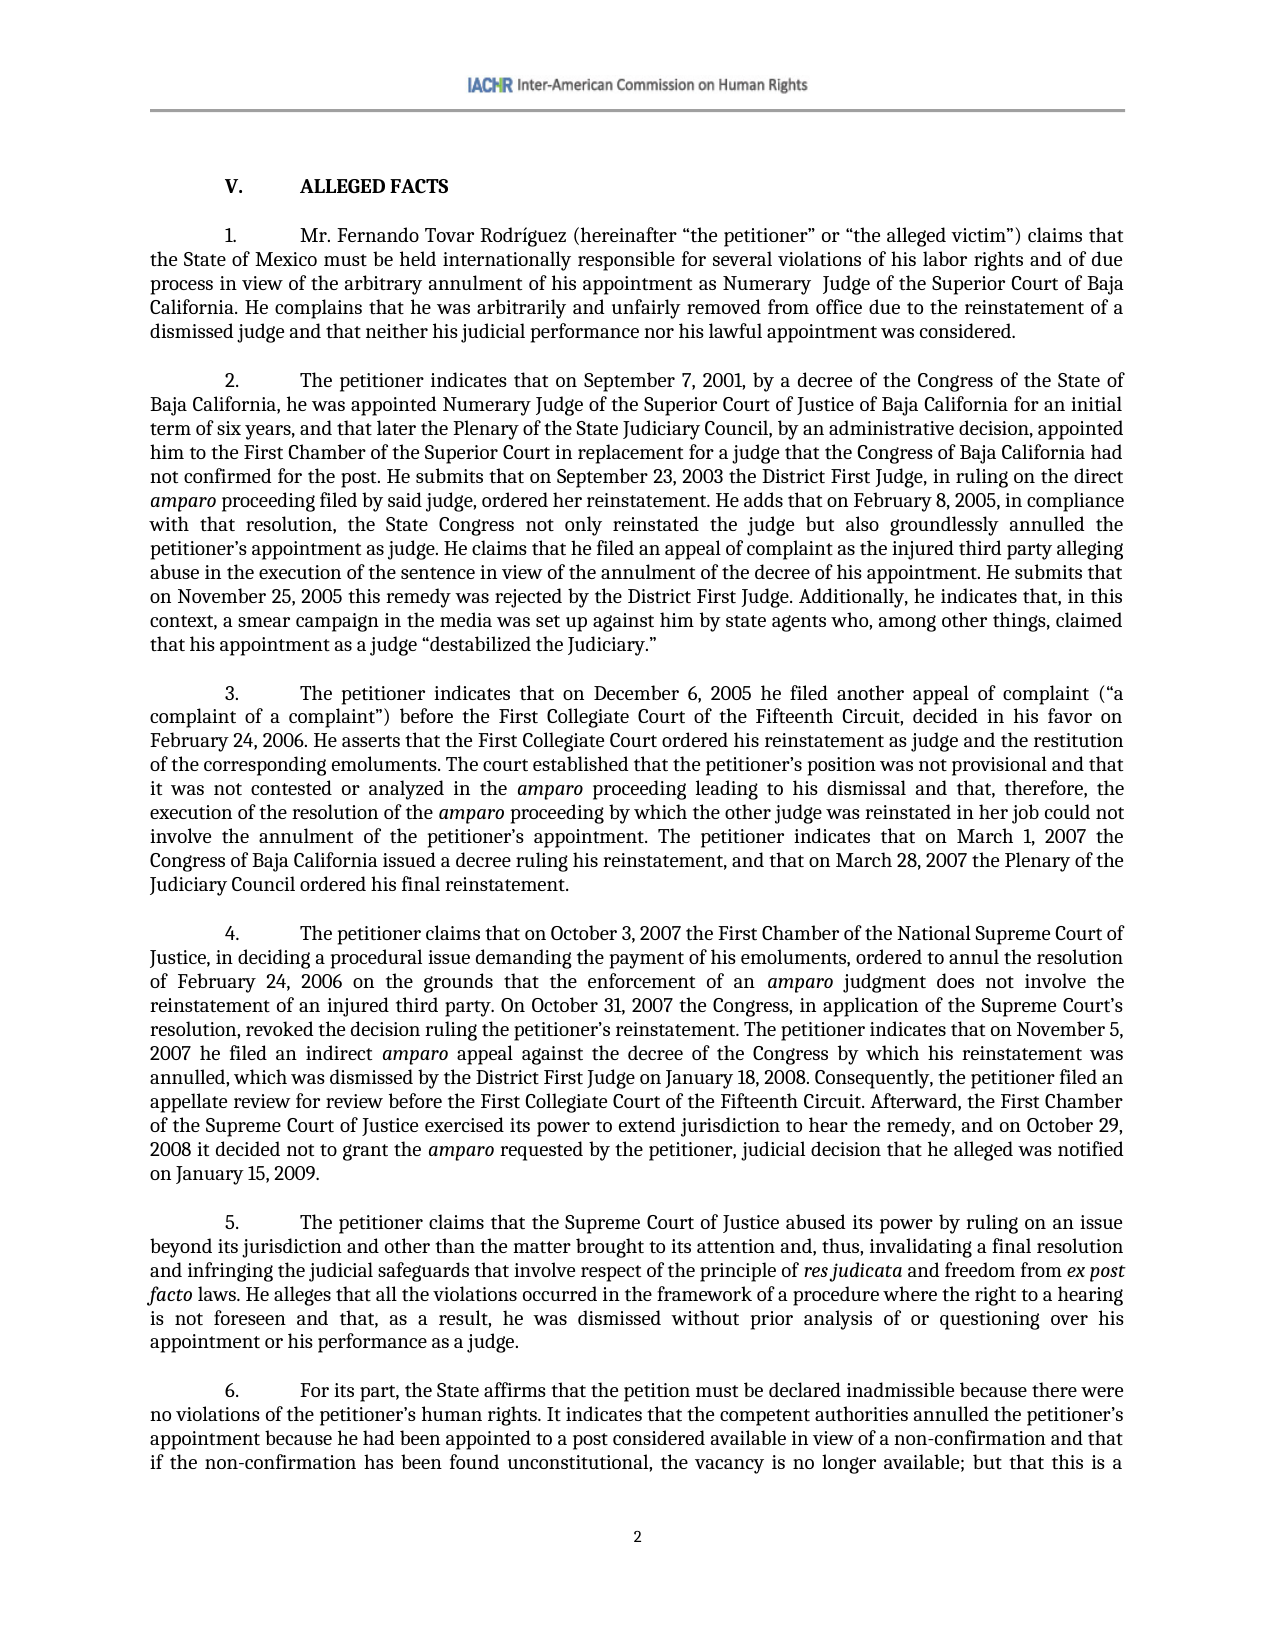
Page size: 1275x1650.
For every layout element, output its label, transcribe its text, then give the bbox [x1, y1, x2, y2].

picture [456, 75, 819, 95]
list The petitioner claims that the Supreme Court of Justice abused its power by ruling on an issue beyond its jurisdiction and other than the matter brought to its attention and, thus, invalidating a final resolution and infringing the judicial safeguards that involve respect of the principle of res judicata and freedom from ex post facto laws. He alleges that all the violations occurred in the framework of a procedure where the right to a hearing is not foreseen and that, as a result, he was dismissed without prior analysis of or questioning over his appointment or his performance as a judge. [150, 1210, 1125, 1354]
list Mr. Fernando Tovar Rodríguez (hereinafter “the petitioner” or “the alleged victim”) claims that the State of Mexico must be held internationally responsible for several violations of his labor rights and of due process in view of the arbitrary annulment of his appointment as Numerary Judge of the Superior Court of Baja California. He complains that he was arbitrarily and unfairly removed from office due to the reinstatement of a dismissed judge and that neither his judicial performance nor his lawful appointment was considered. [150, 224, 1125, 344]
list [150, 1379, 1125, 1475]
list The petitioner indicates that on September 7, 2001, by a decree of the Congress of the State of Baja California, he was appointed Numerary Judge of the Superior Court of Justice of Baja California for an initial term of six years, and that later the Plenary of the State Judiciary Council, by an administrative decision, appointed him to the First Chamber of the Superior Court in replacement for a judge that the Congress of Baja California had not confirmed for the post. He submits that on September 23, 2003 the District First Judge, in ruling on the direct amparo proceeding filed by said judge, ordered her reinstatement. He adds that on February 8, 2005, in compliance with that resolution, the State Congress not only reinstated the judge but also groundlessly annulled the petitioner’s appointment as judge. He claims that he filed an appeal of complaint as the injured third party alleging abuse in the execution of the sentence in view of the annulment of the decree of his appointment. He submits that on November 25, 2005 this remedy was rejected by the District First Judge. Additionally, he indicates that, in this context, a smear campaign in the media was set up against him by state agents who, among other things, claimed that his appointment as a judge “destabilized the Judiciary.” [150, 369, 1125, 656]
list The petitioner claims that on October 3, 2007 the First Chamber of the National Supreme Court of Justice, in deciding a procedural issue demanding the payment of his emoluments, ordered to annul the resolution of February 24, 2006 on the grounds that the enforcement of an amparo judgment does not involve the reinstatement of an injured third party. On October 31, 2007 the Congress, in application of the Supreme Court’s resolution, revoked the decision ruling the petitioner’s reinstatement. The petitioner indicates that on November 5, 2007 he filed an indirect amparo appeal against the decree of the Congress by which his reinstatement was annulled, which was dismissed by the District First Judge on January 18, 2008. Consequently, the petitioner filed an appellate review for review before the First Collegiate Court of the Fifteenth Circuit. Afterward, the First Chamber of the Supreme Court of Justice exercised its power to extend jurisdiction to hear the remedy, and on October 29, 2008 it decided not to grant the amparo requested by the petitioner, judicial decision that he alleged was notified on January 15, 2009. [150, 922, 1125, 1185]
text V. ALLEGED FACTS [150, 175, 1125, 199]
list The petitioner indicates that on December 6, 2005 he filed another appeal of complaint (“a complaint of a complaint”) before the First Collegiate Court of the Fifteenth Circuit, decided in his favor on February 24, 2006. He asserts that the First Collegiate Court ordered his reinstatement as judge and the restitution of the corresponding emoluments. The court established that the petitioner’s position was not provisional and that it was not contested or analyzed in the amparo proceeding leading to his dismissal and that, therefore, the execution of the resolution of the amparo proceeding by which the other judge was reinstated in her job could not involve the annulment of the petitioner’s appointment. The petitioner indicates that on March 1, 2007 the Congress of Baja California issued a decree ruling his reinstatement, and that on March 28, 2007 the Plenary of the Judiciary Council ordered his final reinstatement. [150, 681, 1125, 897]
